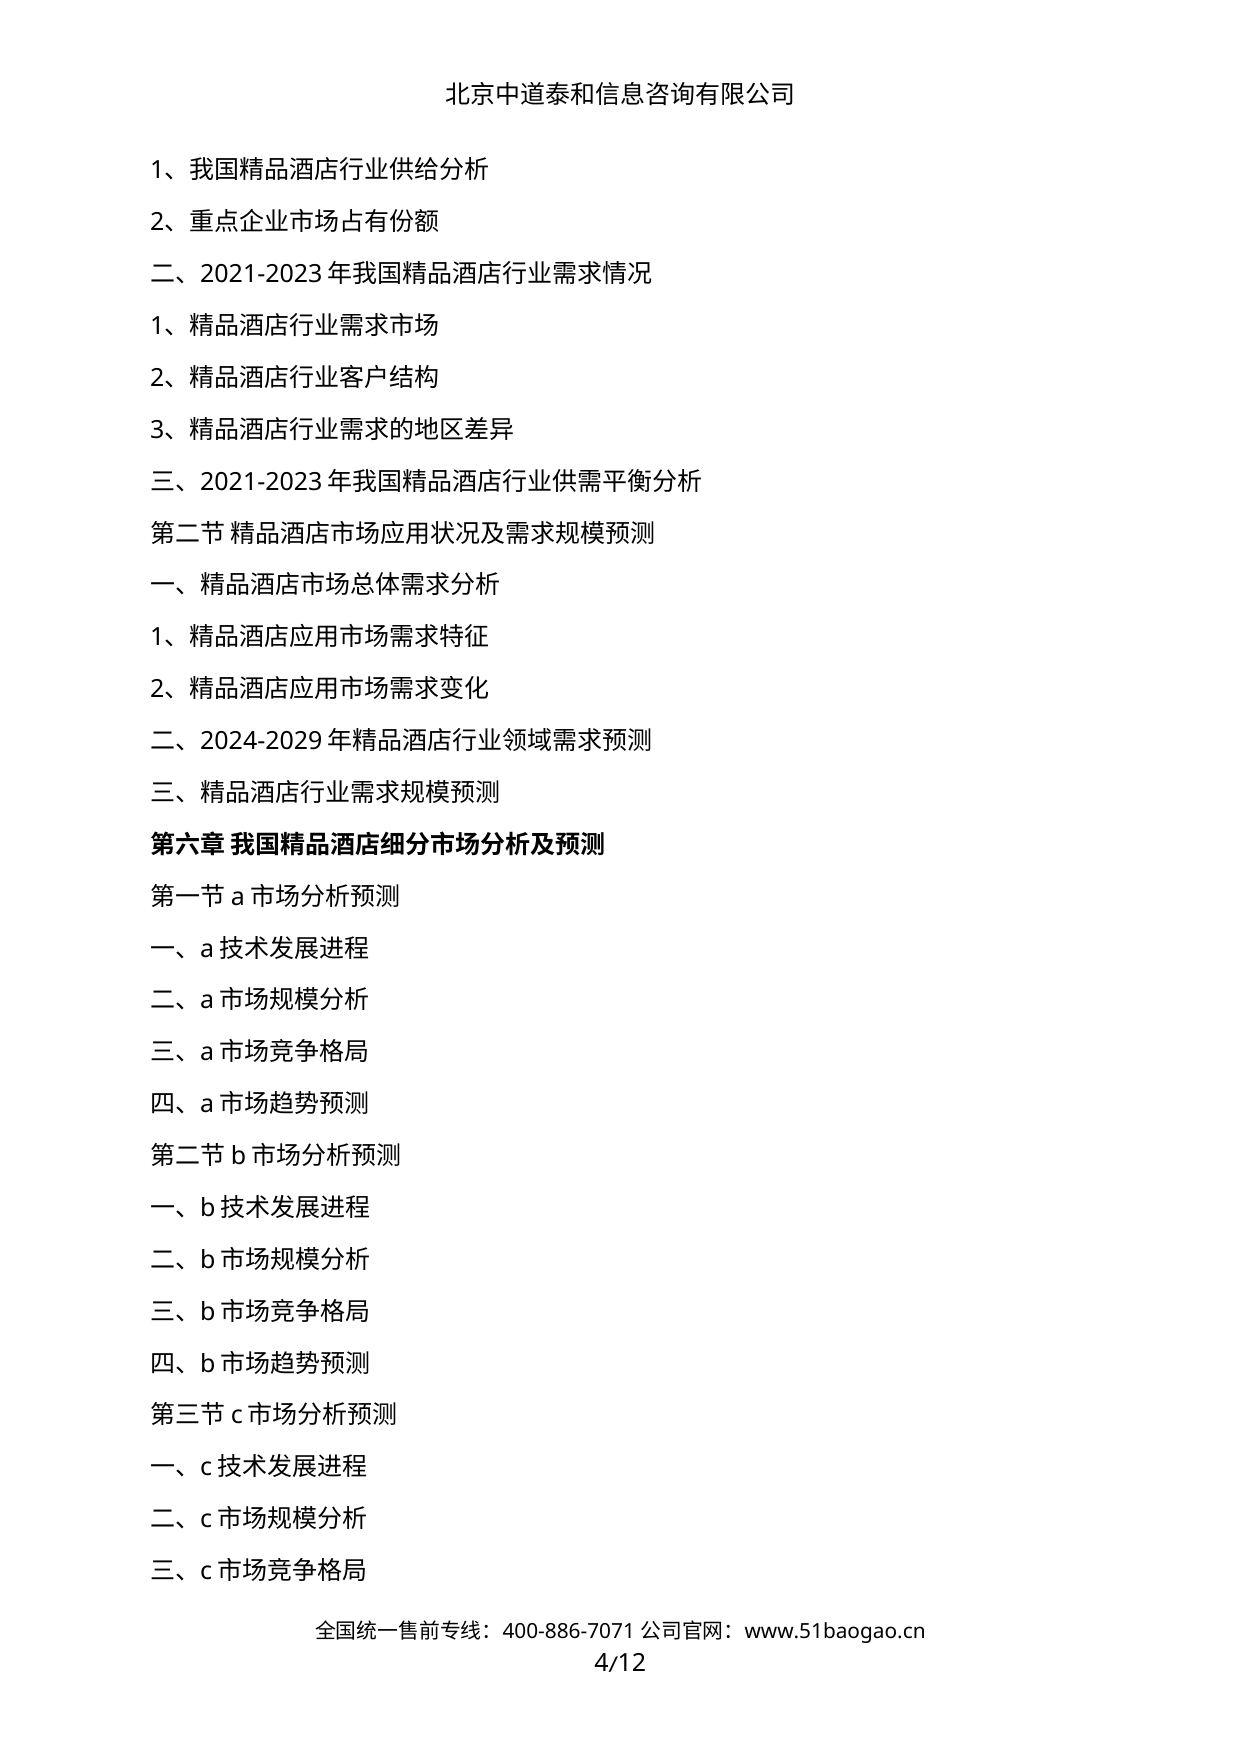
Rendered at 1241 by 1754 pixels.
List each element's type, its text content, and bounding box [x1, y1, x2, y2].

text 三、2021-2023年我国精品酒店行业供需平衡分析 [150, 461, 1090, 497]
text 一、a技术发展进程 [150, 928, 1090, 964]
text 三、c市场竞争格局 [150, 1551, 1090, 1587]
text 二、2021-2023年我国精品酒店行业需求情况 [150, 254, 1090, 290]
text 四、a市场趋势预测 [150, 1084, 1090, 1120]
text 第六章 我国精品酒店细分市场分析及预测 [150, 824, 1090, 861]
text 三、精品酒店行业需求规模预测 [150, 772, 1090, 809]
text 二、b市场规模分析 [150, 1239, 1090, 1276]
text 3、精品酒店行业需求的地区差异 [150, 409, 1090, 446]
text 四、b市场趋势预测 [150, 1343, 1090, 1379]
text 二、2024-2029年精品酒店行业领域需求预测 [150, 721, 1090, 757]
text 1、我国精品酒店行业供给分析 [150, 150, 1090, 186]
text 1、精品酒店行业需求市场 [150, 306, 1090, 342]
text 第二节 精品酒店市场应用状况及需求规模预测 [150, 513, 1090, 549]
text 一、c技术发展进程 [150, 1447, 1090, 1483]
text 二、c市场规模分析 [150, 1499, 1090, 1535]
text 一、b技术发展进程 [150, 1187, 1090, 1224]
text 二、a市场规模分析 [150, 980, 1090, 1016]
text 第三节 c市场分析预测 [150, 1395, 1090, 1431]
text 2、重点企业市场占有份额 [150, 202, 1090, 238]
text 1、精品酒店应用市场需求特征 [150, 617, 1090, 653]
text 三、b市场竞争格局 [150, 1291, 1090, 1327]
text 三、a市场竞争格局 [150, 1032, 1090, 1068]
text 2、精品酒店行业客户结构 [150, 357, 1090, 394]
text 2、精品酒店应用市场需求变化 [150, 669, 1090, 705]
text 第二节 b市场分析预测 [150, 1136, 1090, 1172]
text 一、精品酒店市场总体需求分析 [150, 565, 1090, 601]
text 第一节 a市场分析预测 [150, 876, 1090, 912]
